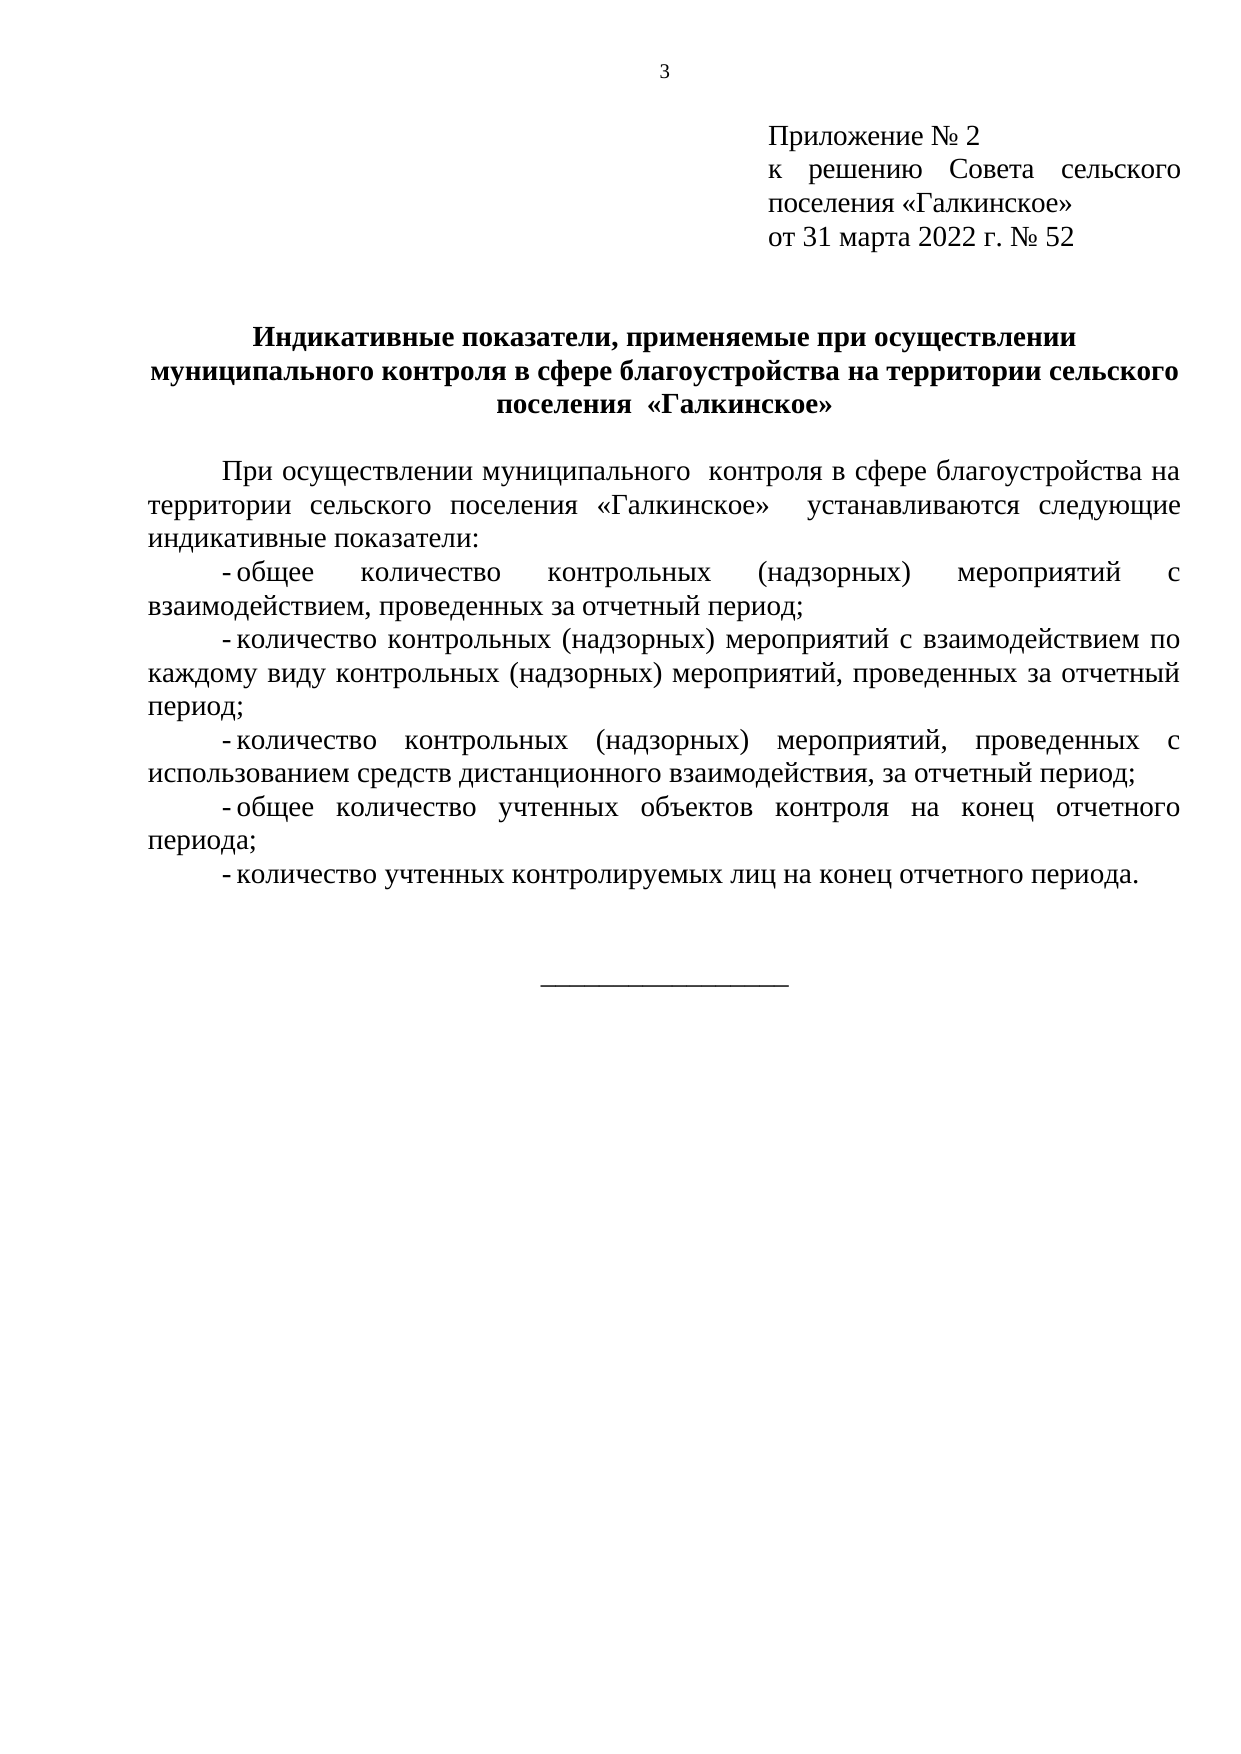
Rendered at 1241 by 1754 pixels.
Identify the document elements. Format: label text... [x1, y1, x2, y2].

text к решению Совета сельского поселения «Галкинское» [768, 152, 1181, 219]
text Приложение № 2 [768, 118, 1181, 152]
list общее количество контрольных (надзорных) мероприятий с взаимодействием, проведенных за отчетный период; [148, 554, 1181, 621]
text _________________ [148, 957, 1181, 990]
list общее количество учтенных объектов контроля на конец отчетного периода; [148, 789, 1181, 856]
list количество контрольных (надзорных) мероприятий с взаимодействием по каждому виду контрольных (надзорных) мероприятий, проведенных за отчетный период; [148, 621, 1181, 722]
list количество учтенных контролируемых лиц на конец отчетного периода. [148, 856, 1181, 889]
text от 31 марта 2022 г. № 52 [768, 219, 1181, 252]
text При осуществлении муниципального контроля в сфере благоустройства на территории сельского поселения «Галкинское» устанавливаются следующие индикативные показатели: [148, 453, 1181, 554]
text Индикативные показатели, применяемые при осуществлении муниципального контроля в сфере благоустройства на территории сельского поселения «Галкинское» [148, 319, 1181, 420]
list количество контрольных (надзорных) мероприятий, проведенных с использованием средств дистанционного взаимодействия, за отчетный период; [148, 722, 1181, 789]
